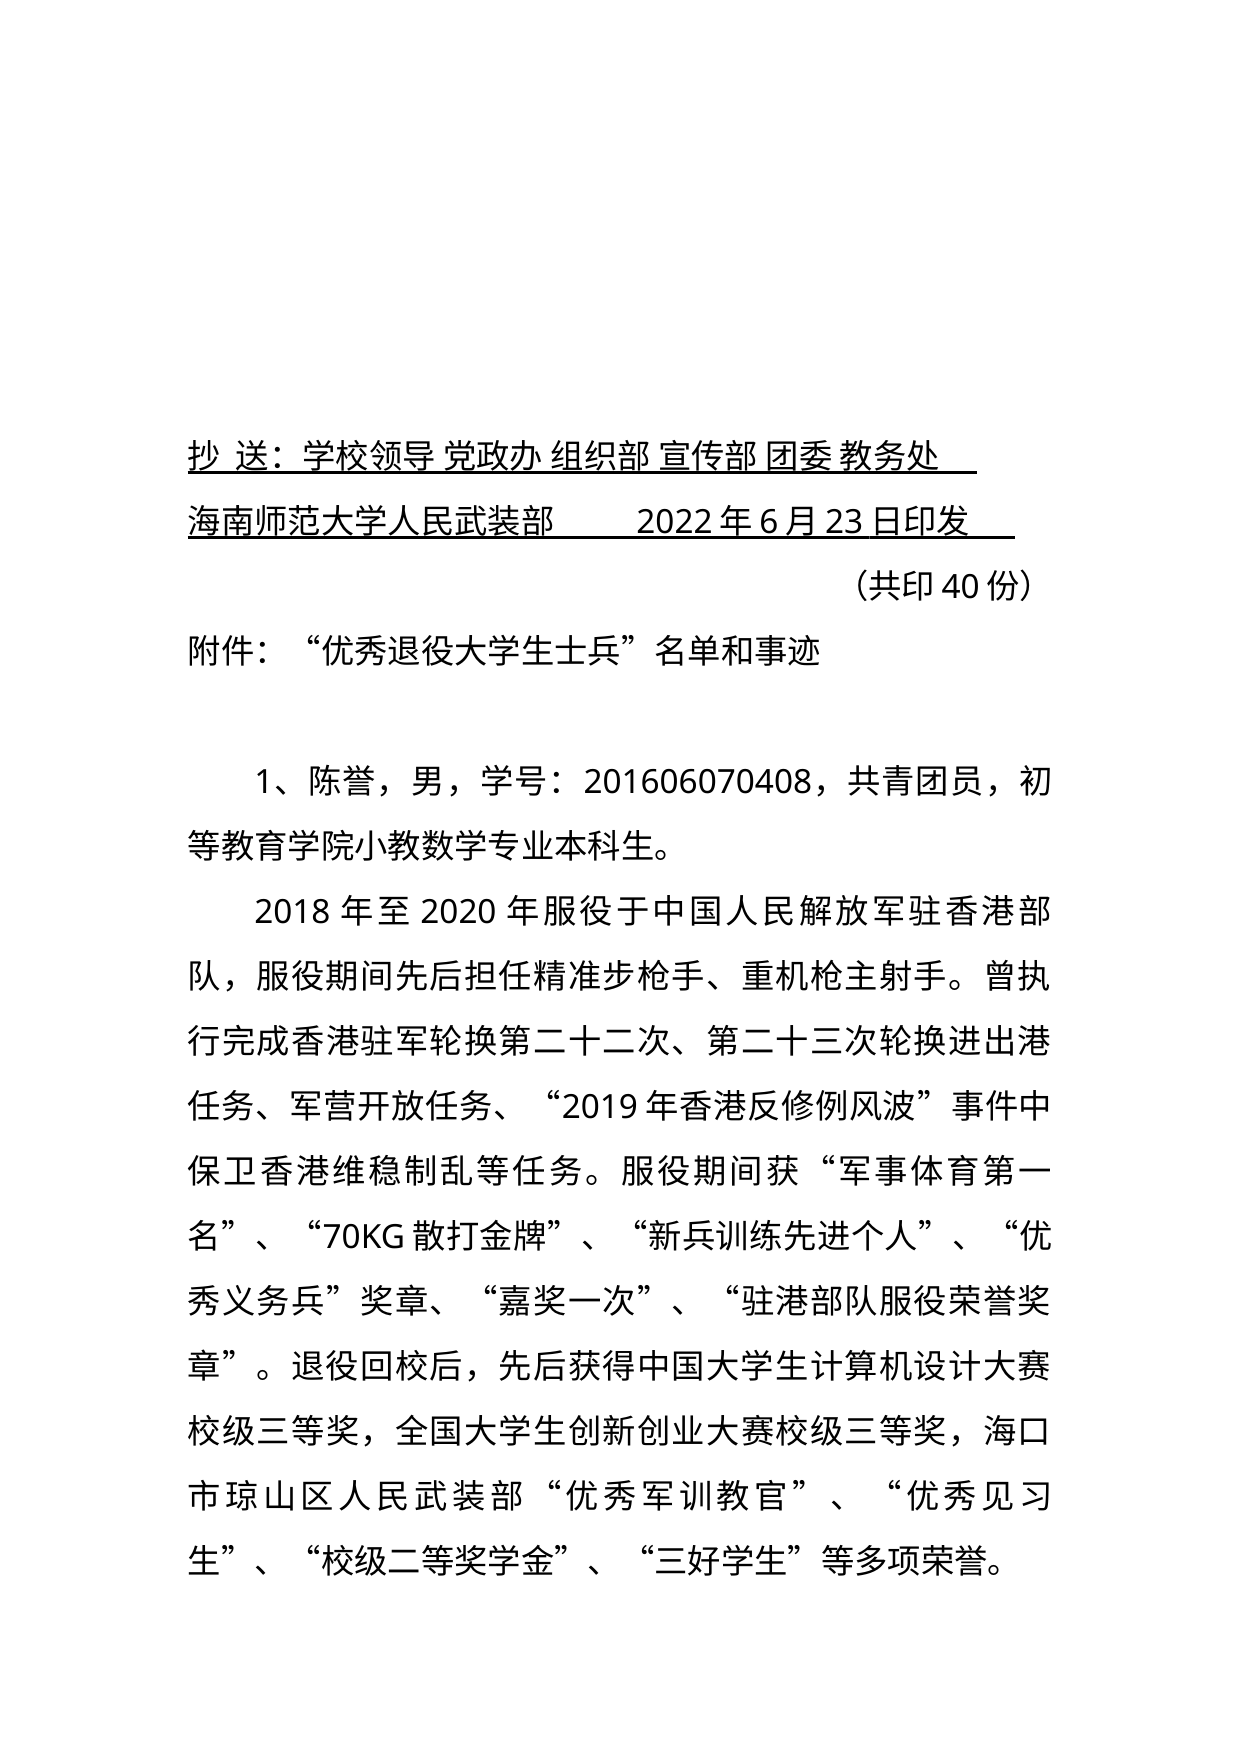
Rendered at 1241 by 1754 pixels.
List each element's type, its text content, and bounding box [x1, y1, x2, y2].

text 附件：“优秀退役大学生士兵”名单和事迹 [187, 617, 1053, 682]
text 抄 送：学校领导 党政办 组织部 宣传部 团委 教务处 [187, 422, 1053, 487]
text 海南师范大学人民武装部 2022年6月23日印发 [187, 487, 1053, 552]
text 2018年至2020年服役于中国人民解放军驻香港部队，服役期间先后担任精准步枪手、重机枪主射手。曾执行完成香港驻军轮换第二十二次、第二十三次轮换进出港任务、军营开放任务、“2019年香港反修例风波”事件中保卫香港维稳制乱等任务。服役期间获“军事体育第一名”、“70KG散打金牌”、“新兵训练先进个人”、“优秀义务兵”奖章、“嘉奖一次”、“驻港部队服役荣誉奖章”。退役回校后，先后获得中国大学生计算机设计大赛校级三等奖，全国大学生创新创业大赛校级三等奖，海口市琼山区人民武装部“优秀军训教官”、“优秀见习生”、“校级二等奖学金”、“三好学生”等多项荣誉。 [187, 877, 1053, 1592]
text 1、陈誉，男，学号：201606070408，共青团员，初等教育学院小教数学专业本科生。 [187, 747, 1053, 877]
text （共印40份） [187, 552, 1053, 617]
